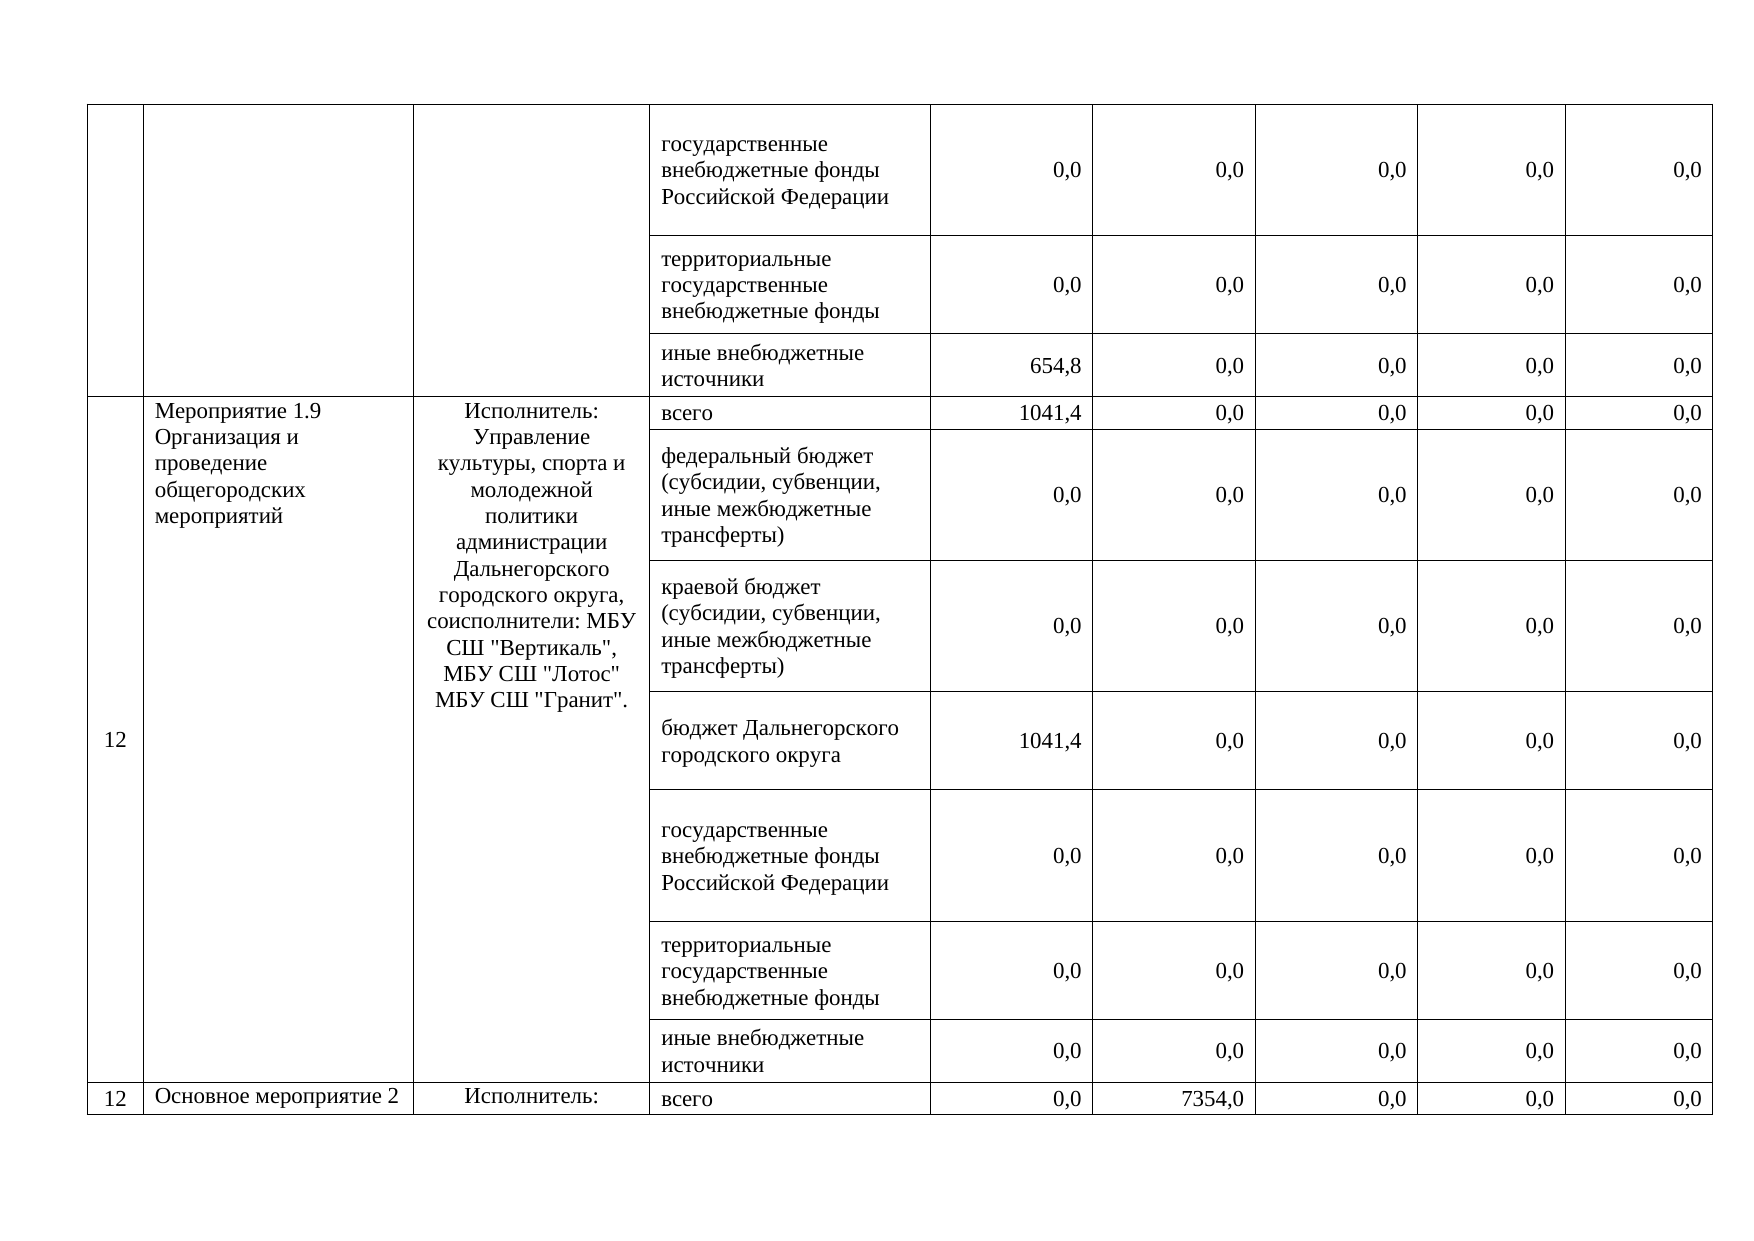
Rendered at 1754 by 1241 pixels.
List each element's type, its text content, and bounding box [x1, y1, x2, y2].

table_cell 0,0 [1256, 397, 1417, 428]
table_cell 0,0 [1093, 397, 1255, 428]
table_cell 0,0 [1256, 1020, 1417, 1082]
table_cell 0,0 [1418, 397, 1565, 428]
table_cell 0,0 [1566, 790, 1712, 921]
table_cell 0,0 [1093, 692, 1255, 789]
table_cell 0,0 [1256, 334, 1417, 396]
table_cell 0,0 [1256, 430, 1417, 560]
table_cell 0,0 [1566, 561, 1712, 691]
table_cell 0,0 [1256, 1083, 1417, 1114]
table_cell бюджет Дальнегорского городского округа [650, 692, 930, 789]
table_cell 0,0 [1256, 692, 1417, 789]
table_cell 0,0 [1093, 790, 1255, 921]
table_cell 0,0 [931, 790, 1092, 921]
table_cell 12 [88, 1083, 143, 1114]
table_cell 0,0 [1093, 430, 1255, 560]
table_cell 0,0 [931, 430, 1092, 560]
table_cell 0,0 [1566, 397, 1712, 428]
table_cell 0,0 [1256, 561, 1417, 691]
table_cell 0,0 [1093, 334, 1255, 396]
table_cell 0,0 [1566, 922, 1712, 1019]
table_cell 0,0 [1566, 1020, 1712, 1082]
table_cell 0,0 [1418, 922, 1565, 1019]
table_cell 0,0 [1093, 105, 1255, 235]
table_cell 0,0 [1566, 236, 1712, 333]
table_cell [144, 1083, 413, 1114]
table_cell 0,0 [1566, 1083, 1712, 1114]
table_cell 1041,4 [931, 397, 1092, 428]
table_cell иные внебюджетные источники [650, 1020, 930, 1082]
table_cell 0,0 [1256, 790, 1417, 921]
table_cell государственные внебюджетные фонды Российской Федерации [650, 790, 930, 921]
table_cell 0,0 [1418, 1083, 1565, 1114]
table_cell 0,0 [1418, 790, 1565, 921]
table_cell 0,0 [1418, 430, 1565, 560]
table_cell Мероприятие 1.9 Организация и проведение общегородских мероприятий [144, 397, 413, 1082]
table_cell 0,0 [931, 105, 1092, 235]
table_cell 0,0 [1566, 692, 1712, 789]
table_cell федеральный бюджет (субсидии, субвенции, иные межбюджетные трансферты) [650, 430, 930, 560]
table_cell 0,0 [1566, 105, 1712, 235]
table_cell 0,0 [1256, 922, 1417, 1019]
table_cell 0,0 [931, 1020, 1092, 1082]
table_cell 0,0 [1418, 561, 1565, 691]
table_cell территориальные государственные внебюджетные фонды [650, 922, 930, 1019]
table_cell всего [650, 397, 930, 428]
table_cell 0,0 [1093, 922, 1255, 1019]
table_cell 0,0 [1093, 1020, 1255, 1082]
table_cell 7354,0 [1093, 1083, 1255, 1114]
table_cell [414, 1083, 649, 1114]
table_cell 0,0 [931, 236, 1092, 333]
table_cell 0,0 [1566, 334, 1712, 396]
table_cell иные внебюджетные источники [650, 334, 930, 396]
table_cell 1041,4 [931, 692, 1092, 789]
table_cell 0,0 [1566, 430, 1712, 560]
table_cell 0,0 [1256, 236, 1417, 333]
table_cell 12 [88, 397, 143, 1082]
table_cell 0,0 [1418, 334, 1565, 396]
table_cell 0,0 [1093, 561, 1255, 691]
table_cell 0,0 [931, 1083, 1092, 1114]
table_cell 654,8 [931, 334, 1092, 396]
table_cell краевой бюджет (субсидии, субвенции, иные межбюджетные трансферты) [650, 561, 930, 691]
table_cell 0,0 [1418, 1020, 1565, 1082]
table_cell территориальные государственные внебюджетные фонды [650, 236, 930, 333]
table_cell 0,0 [1418, 105, 1565, 235]
table_cell 0,0 [1418, 236, 1565, 333]
table_cell 0,0 [1418, 692, 1565, 789]
table_cell всего [650, 1083, 930, 1114]
table_cell 0,0 [931, 561, 1092, 691]
table_cell 0,0 [1093, 236, 1255, 333]
table_cell государственные внебюджетные фонды Российской Федерации [650, 105, 930, 235]
table_cell 0,0 [931, 922, 1092, 1019]
table_cell 0,0 [1256, 105, 1417, 235]
